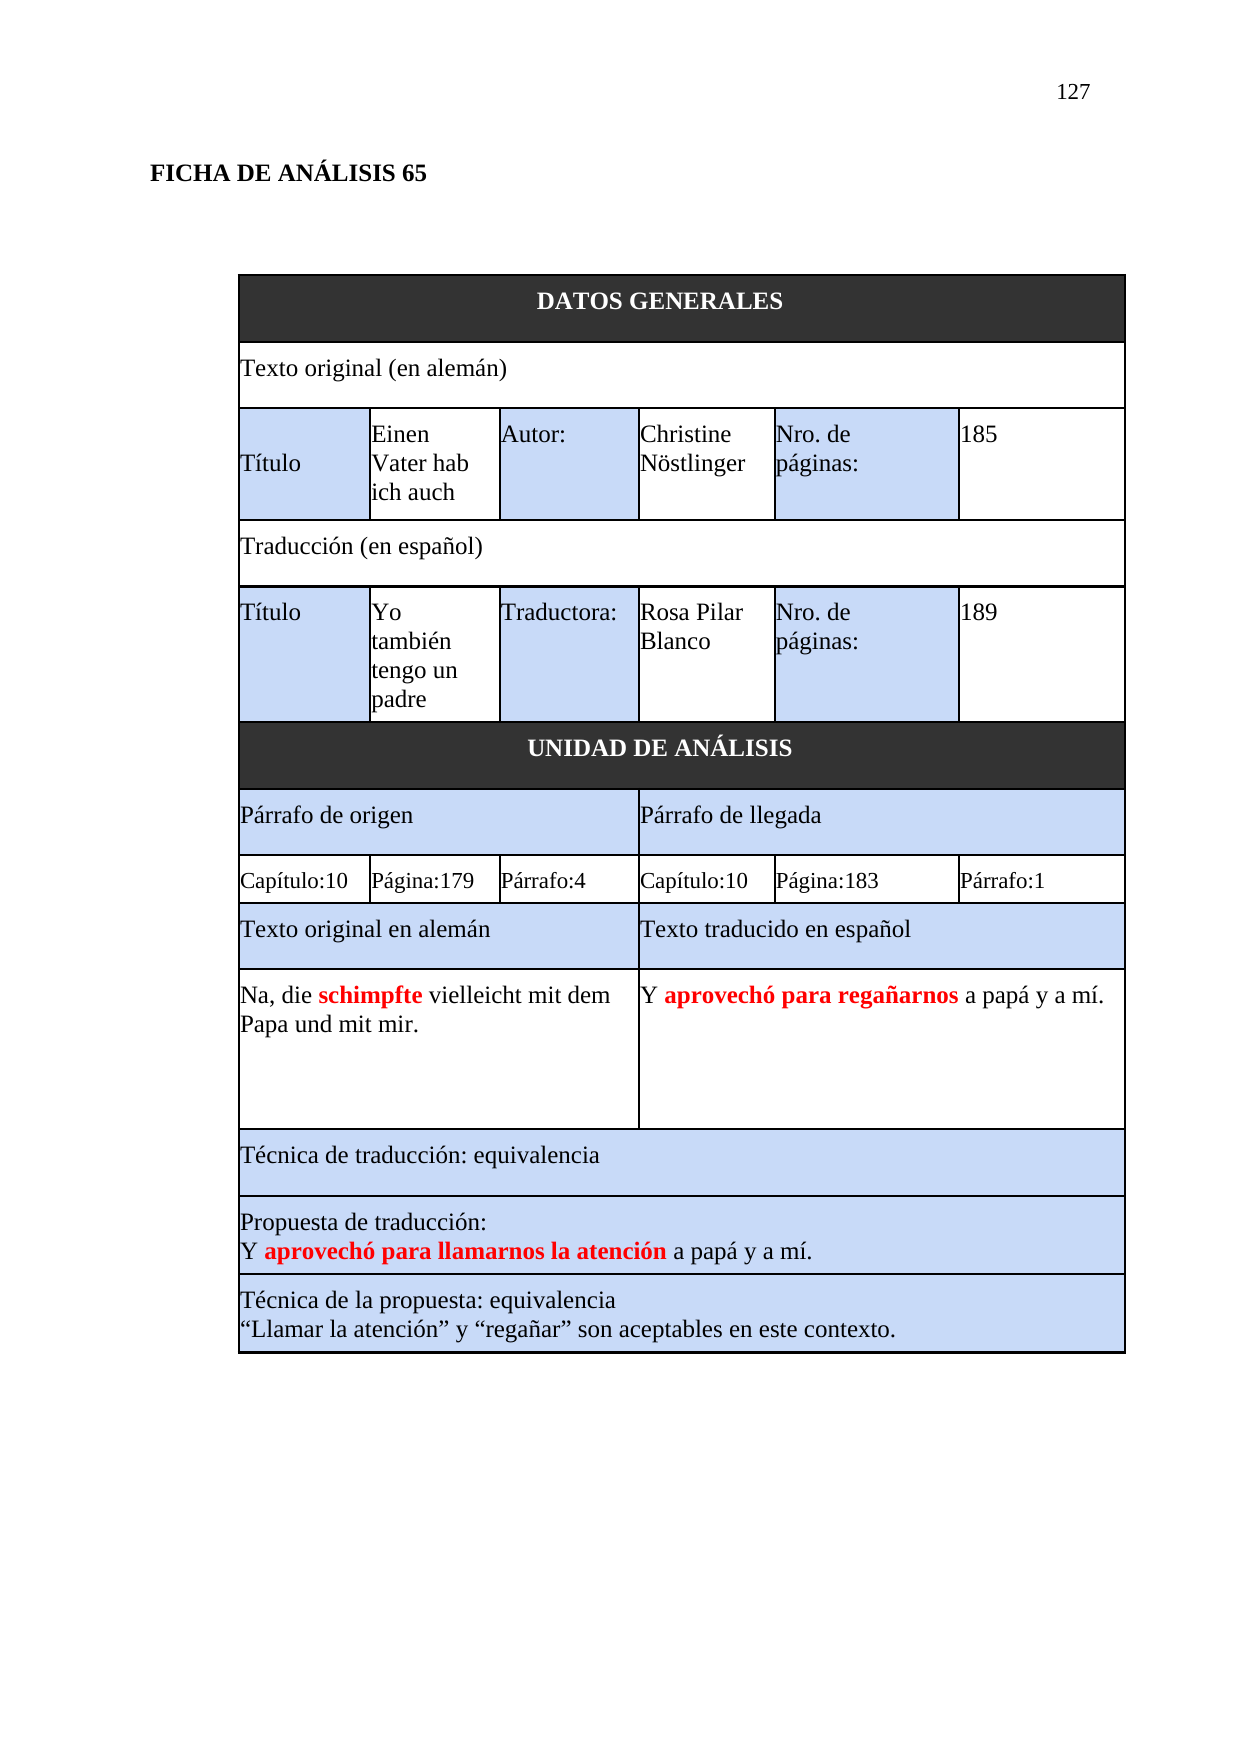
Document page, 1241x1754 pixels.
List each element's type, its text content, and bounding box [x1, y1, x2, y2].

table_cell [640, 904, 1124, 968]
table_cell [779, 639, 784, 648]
text FICHA DE ANÁLISIS 65 [150, 158, 1090, 187]
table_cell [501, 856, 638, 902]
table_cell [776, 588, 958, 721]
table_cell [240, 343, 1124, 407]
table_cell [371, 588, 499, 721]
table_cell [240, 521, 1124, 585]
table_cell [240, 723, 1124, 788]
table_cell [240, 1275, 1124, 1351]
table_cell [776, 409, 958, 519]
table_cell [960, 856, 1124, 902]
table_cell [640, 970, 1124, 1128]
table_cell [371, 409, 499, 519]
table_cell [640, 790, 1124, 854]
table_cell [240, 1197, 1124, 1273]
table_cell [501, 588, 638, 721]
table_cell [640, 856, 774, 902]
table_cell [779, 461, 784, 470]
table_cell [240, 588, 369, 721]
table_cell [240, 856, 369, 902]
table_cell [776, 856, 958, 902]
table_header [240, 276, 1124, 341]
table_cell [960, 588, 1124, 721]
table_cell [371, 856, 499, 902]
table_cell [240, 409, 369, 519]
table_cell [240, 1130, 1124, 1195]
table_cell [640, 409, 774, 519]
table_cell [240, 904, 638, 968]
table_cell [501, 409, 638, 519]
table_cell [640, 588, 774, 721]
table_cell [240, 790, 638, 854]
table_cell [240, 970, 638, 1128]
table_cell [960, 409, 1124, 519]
